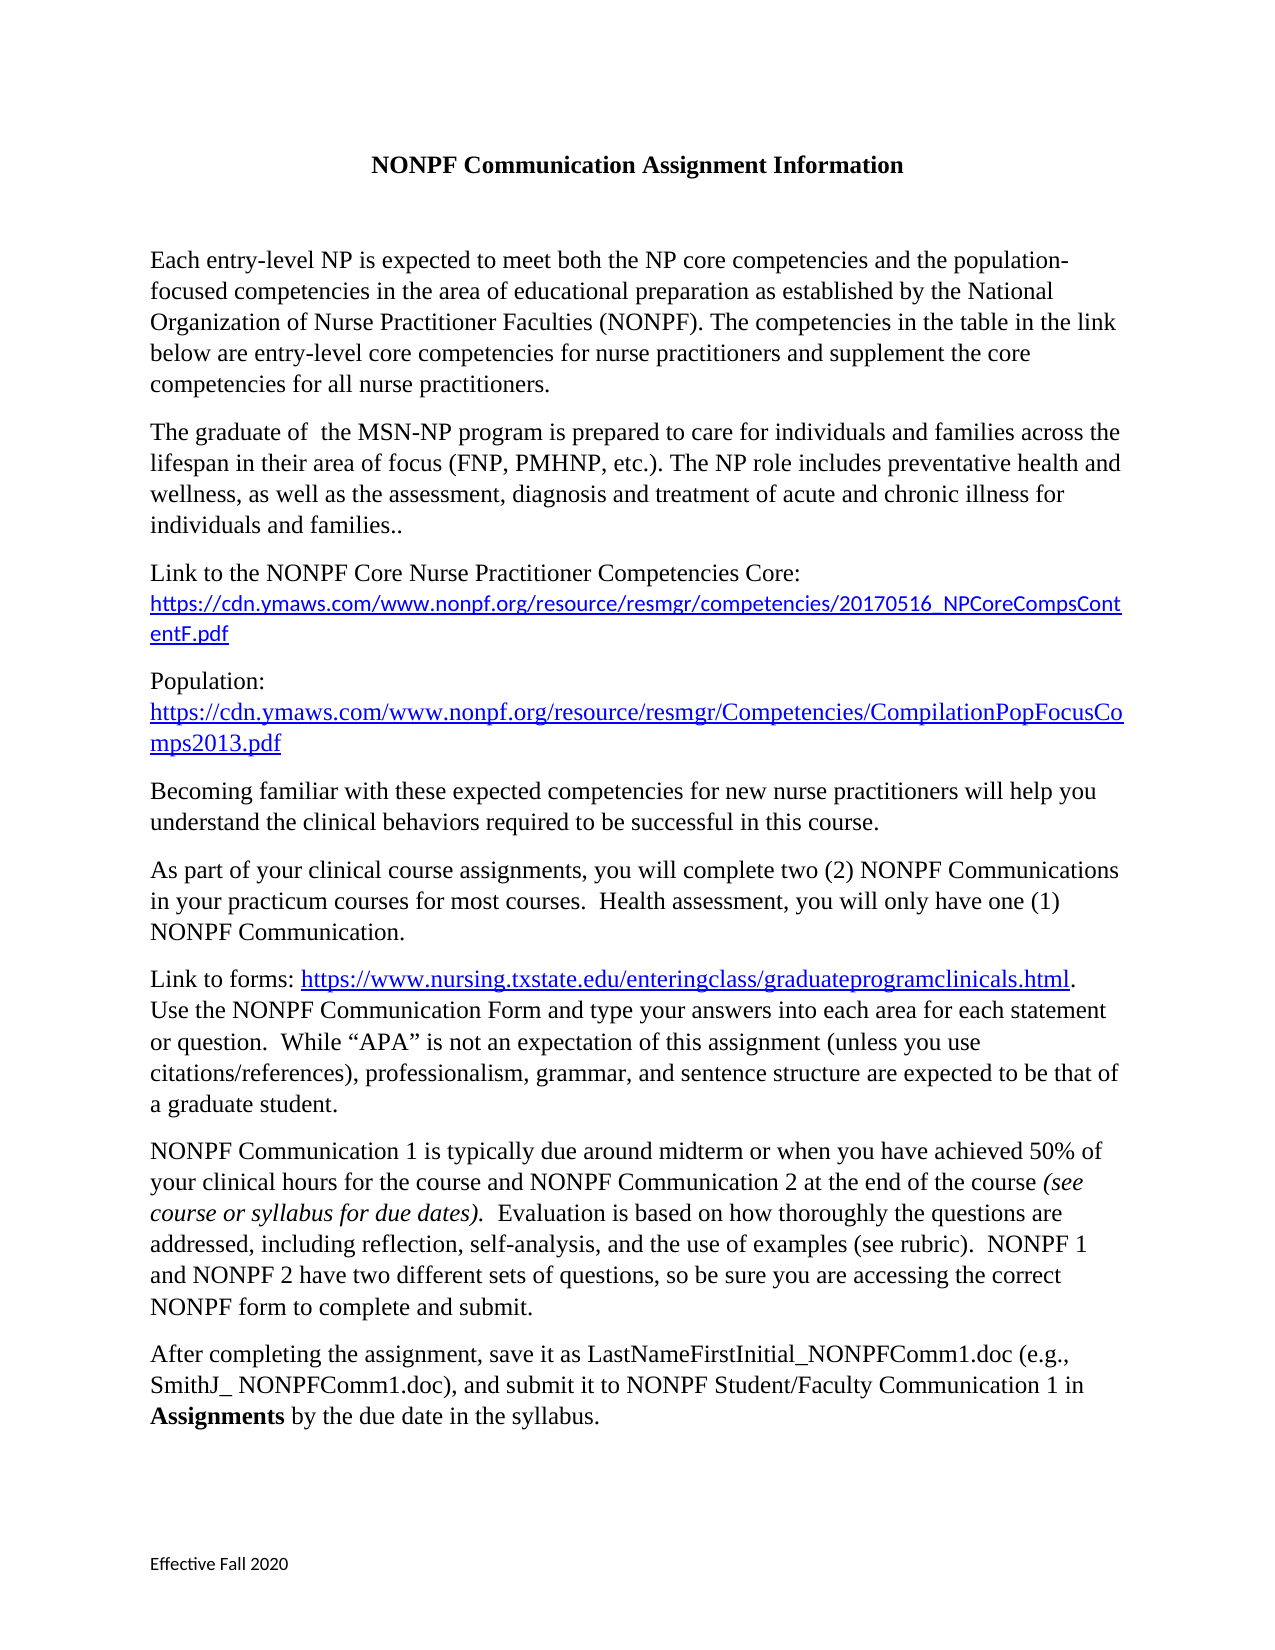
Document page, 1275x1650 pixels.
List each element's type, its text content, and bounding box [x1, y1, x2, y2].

text NONPF Communication 1 is typically due around midterm or when you have achieved 50% of your clinical hours for the course and NONPF Communication 2 at the end of the course (see course or syllabus for due dates). Evaluation is based on how thoroughly the questions are addressed, including reflection, self-analysis, and the use of examples (see rubric). NONPF 1 and NONPF 2 have two different sets of questions, so be sure you are accessing the correct NONPF form to complete and submit. [150, 1136, 1125, 1320]
text The graduate of the MSN-NP program is prepared to care for individuals and families across the lifespan in their area of focus (FNP, PMHNP, etc.). The NP role includes preventative health and wellness, as well as the assessment, diagnosis and treatment of acute and chronic illness for individuals and families.. [150, 417, 1125, 539]
text Becoming familiar with these expected competencies for new nurse practitioners will help you understand the clinical behaviors required to be successful in this course. [150, 776, 1125, 836]
text Population: https://cdn.ymaws.com/www.nonpf.org/resource/resmgr/Competencies/CompilationPopFocusComps2013.pdf [150, 666, 1125, 757]
text Link to the NONPF Core Nurse Practitioner Competencies Core: https://cdn.ymaws.com/www.nonpf.org/resource/resmgr/competencies/20170516_NPCoreCompsContentF.pdf [150, 558, 1125, 647]
text NONPF Communication Assignment Information [150, 150, 1125, 179]
text After completing the assignment, save it as LastNameFirstInitial_NONPFComm1.doc (e.g., SmithJ_ NONPFComm1.doc), and submit it to NONPF Student/Faculty Communication 1 in Assignments by the due date in the syllabus. [150, 1339, 1125, 1430]
text Each entry-level NP is expected to meet both the NP core competencies and the population-focused competencies in the area of educational preparation as established by the National Organization of Nurse Practitioner Faculties (NONPF). The competencies in the table in the link below are entry-level core competencies for nurse practitioners and supplement the core competencies for all nurse practitioners. [150, 245, 1125, 398]
text As part of your clinical course assignments, you will complete two (2) NONPF Communications in your practicum courses for most courses. Health assessment, you will only have one (1) NONPF Communication. [150, 855, 1125, 946]
text Link to forms: https://www.nursing.txstate.edu/enteringclass/graduateprogramclinicals.html. Use the NONPF Communication Form and type your answers into each area for each statement or question. While “APA” is not an expectation of this assignment (unless you use citations/references), professionalism, grammar, and sentence structure are expected to be that of a graduate student. [150, 964, 1125, 1117]
